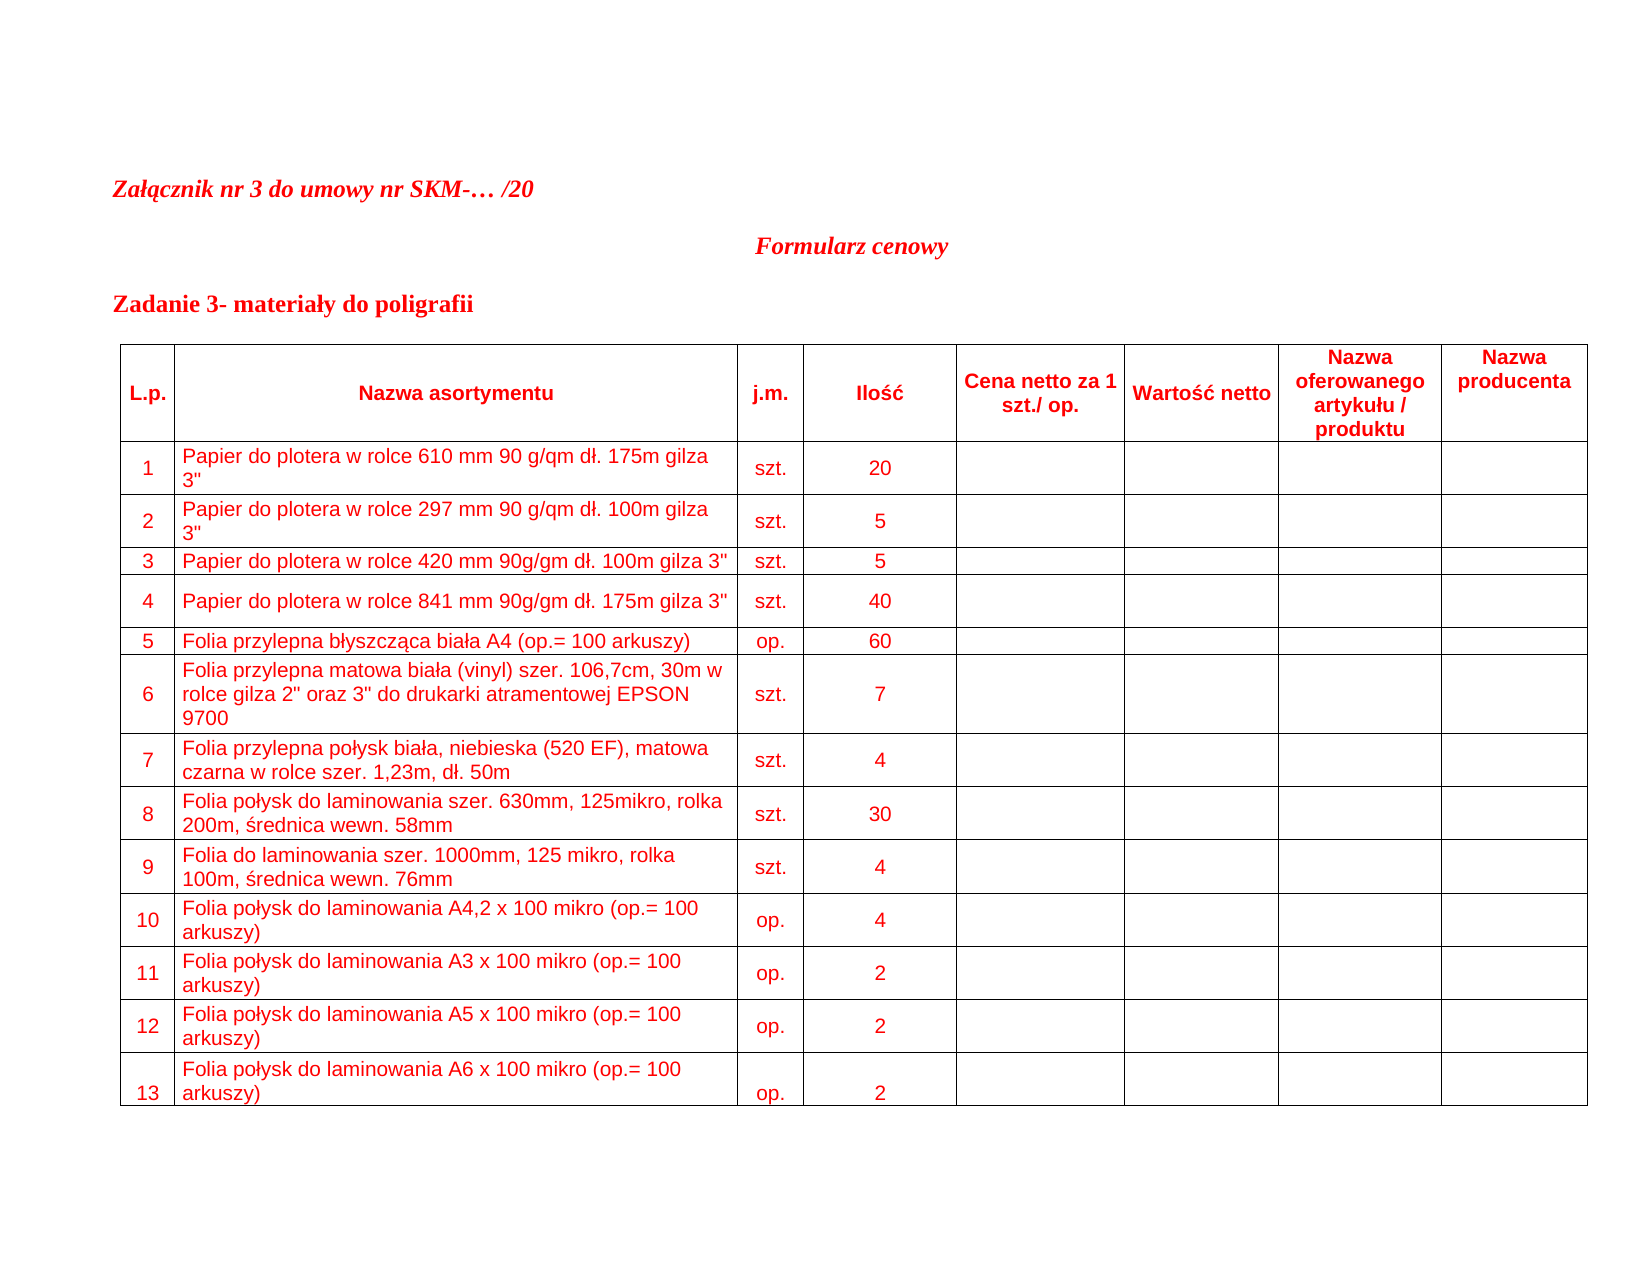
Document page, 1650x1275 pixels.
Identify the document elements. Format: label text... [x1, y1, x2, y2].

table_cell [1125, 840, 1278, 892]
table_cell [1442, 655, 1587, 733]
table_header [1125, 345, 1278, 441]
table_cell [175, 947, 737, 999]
text Zadanie 3- materiały do poligrafii [112, 289, 1591, 318]
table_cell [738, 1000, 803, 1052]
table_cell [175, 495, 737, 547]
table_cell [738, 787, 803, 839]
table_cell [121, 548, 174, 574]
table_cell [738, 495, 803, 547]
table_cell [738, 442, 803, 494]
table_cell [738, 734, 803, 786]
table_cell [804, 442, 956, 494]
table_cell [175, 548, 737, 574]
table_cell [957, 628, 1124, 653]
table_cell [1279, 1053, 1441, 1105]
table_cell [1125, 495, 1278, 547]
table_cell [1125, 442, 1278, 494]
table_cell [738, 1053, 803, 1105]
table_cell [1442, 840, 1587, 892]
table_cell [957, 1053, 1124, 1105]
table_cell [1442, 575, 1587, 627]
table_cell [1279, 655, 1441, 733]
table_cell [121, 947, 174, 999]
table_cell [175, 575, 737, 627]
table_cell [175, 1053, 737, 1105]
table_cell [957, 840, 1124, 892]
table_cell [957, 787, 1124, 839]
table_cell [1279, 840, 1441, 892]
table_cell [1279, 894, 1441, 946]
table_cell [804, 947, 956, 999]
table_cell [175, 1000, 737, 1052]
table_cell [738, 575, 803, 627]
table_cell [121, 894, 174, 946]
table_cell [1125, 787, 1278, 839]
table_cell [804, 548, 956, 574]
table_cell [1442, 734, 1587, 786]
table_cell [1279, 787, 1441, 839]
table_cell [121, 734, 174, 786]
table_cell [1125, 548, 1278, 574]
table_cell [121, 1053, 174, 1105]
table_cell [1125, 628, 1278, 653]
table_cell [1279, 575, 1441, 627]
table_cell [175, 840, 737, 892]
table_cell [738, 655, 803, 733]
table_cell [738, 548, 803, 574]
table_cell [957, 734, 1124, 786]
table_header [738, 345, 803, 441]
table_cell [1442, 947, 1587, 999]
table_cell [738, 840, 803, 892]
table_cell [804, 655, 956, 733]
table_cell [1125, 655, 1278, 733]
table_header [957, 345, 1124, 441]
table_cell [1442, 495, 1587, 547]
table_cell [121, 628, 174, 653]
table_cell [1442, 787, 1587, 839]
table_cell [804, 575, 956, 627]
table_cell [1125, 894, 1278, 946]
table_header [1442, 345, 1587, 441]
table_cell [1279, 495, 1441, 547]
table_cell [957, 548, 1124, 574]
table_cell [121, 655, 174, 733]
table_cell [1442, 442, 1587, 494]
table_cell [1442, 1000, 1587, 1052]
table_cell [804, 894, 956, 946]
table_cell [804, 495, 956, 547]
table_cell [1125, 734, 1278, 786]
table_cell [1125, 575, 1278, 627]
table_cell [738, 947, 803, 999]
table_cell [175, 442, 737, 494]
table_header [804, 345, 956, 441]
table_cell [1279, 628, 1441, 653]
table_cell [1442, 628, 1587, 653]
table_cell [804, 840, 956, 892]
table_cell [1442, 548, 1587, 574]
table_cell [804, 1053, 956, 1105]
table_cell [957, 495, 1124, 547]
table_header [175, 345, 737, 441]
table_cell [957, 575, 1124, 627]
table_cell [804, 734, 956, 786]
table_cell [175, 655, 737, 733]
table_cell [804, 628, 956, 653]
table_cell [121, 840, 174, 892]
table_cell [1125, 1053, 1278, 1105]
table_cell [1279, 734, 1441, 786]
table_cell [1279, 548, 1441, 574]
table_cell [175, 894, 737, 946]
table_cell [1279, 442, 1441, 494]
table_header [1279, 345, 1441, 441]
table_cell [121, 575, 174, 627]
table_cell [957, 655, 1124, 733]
text Formularz cenowy [112, 231, 1591, 260]
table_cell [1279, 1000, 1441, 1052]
text Załącznik nr 3 do umowy nr SKM-… /20 [112, 174, 1591, 203]
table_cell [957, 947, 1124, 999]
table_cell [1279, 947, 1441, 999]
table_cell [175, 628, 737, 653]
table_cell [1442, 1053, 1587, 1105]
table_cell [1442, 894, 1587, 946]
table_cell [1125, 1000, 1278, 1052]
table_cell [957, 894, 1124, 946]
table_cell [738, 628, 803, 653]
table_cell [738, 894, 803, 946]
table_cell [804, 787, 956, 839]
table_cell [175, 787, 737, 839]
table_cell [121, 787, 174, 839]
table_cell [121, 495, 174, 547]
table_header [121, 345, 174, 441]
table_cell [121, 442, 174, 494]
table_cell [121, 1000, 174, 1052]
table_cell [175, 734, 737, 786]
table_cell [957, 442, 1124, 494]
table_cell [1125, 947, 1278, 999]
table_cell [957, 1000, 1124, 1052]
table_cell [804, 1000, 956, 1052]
